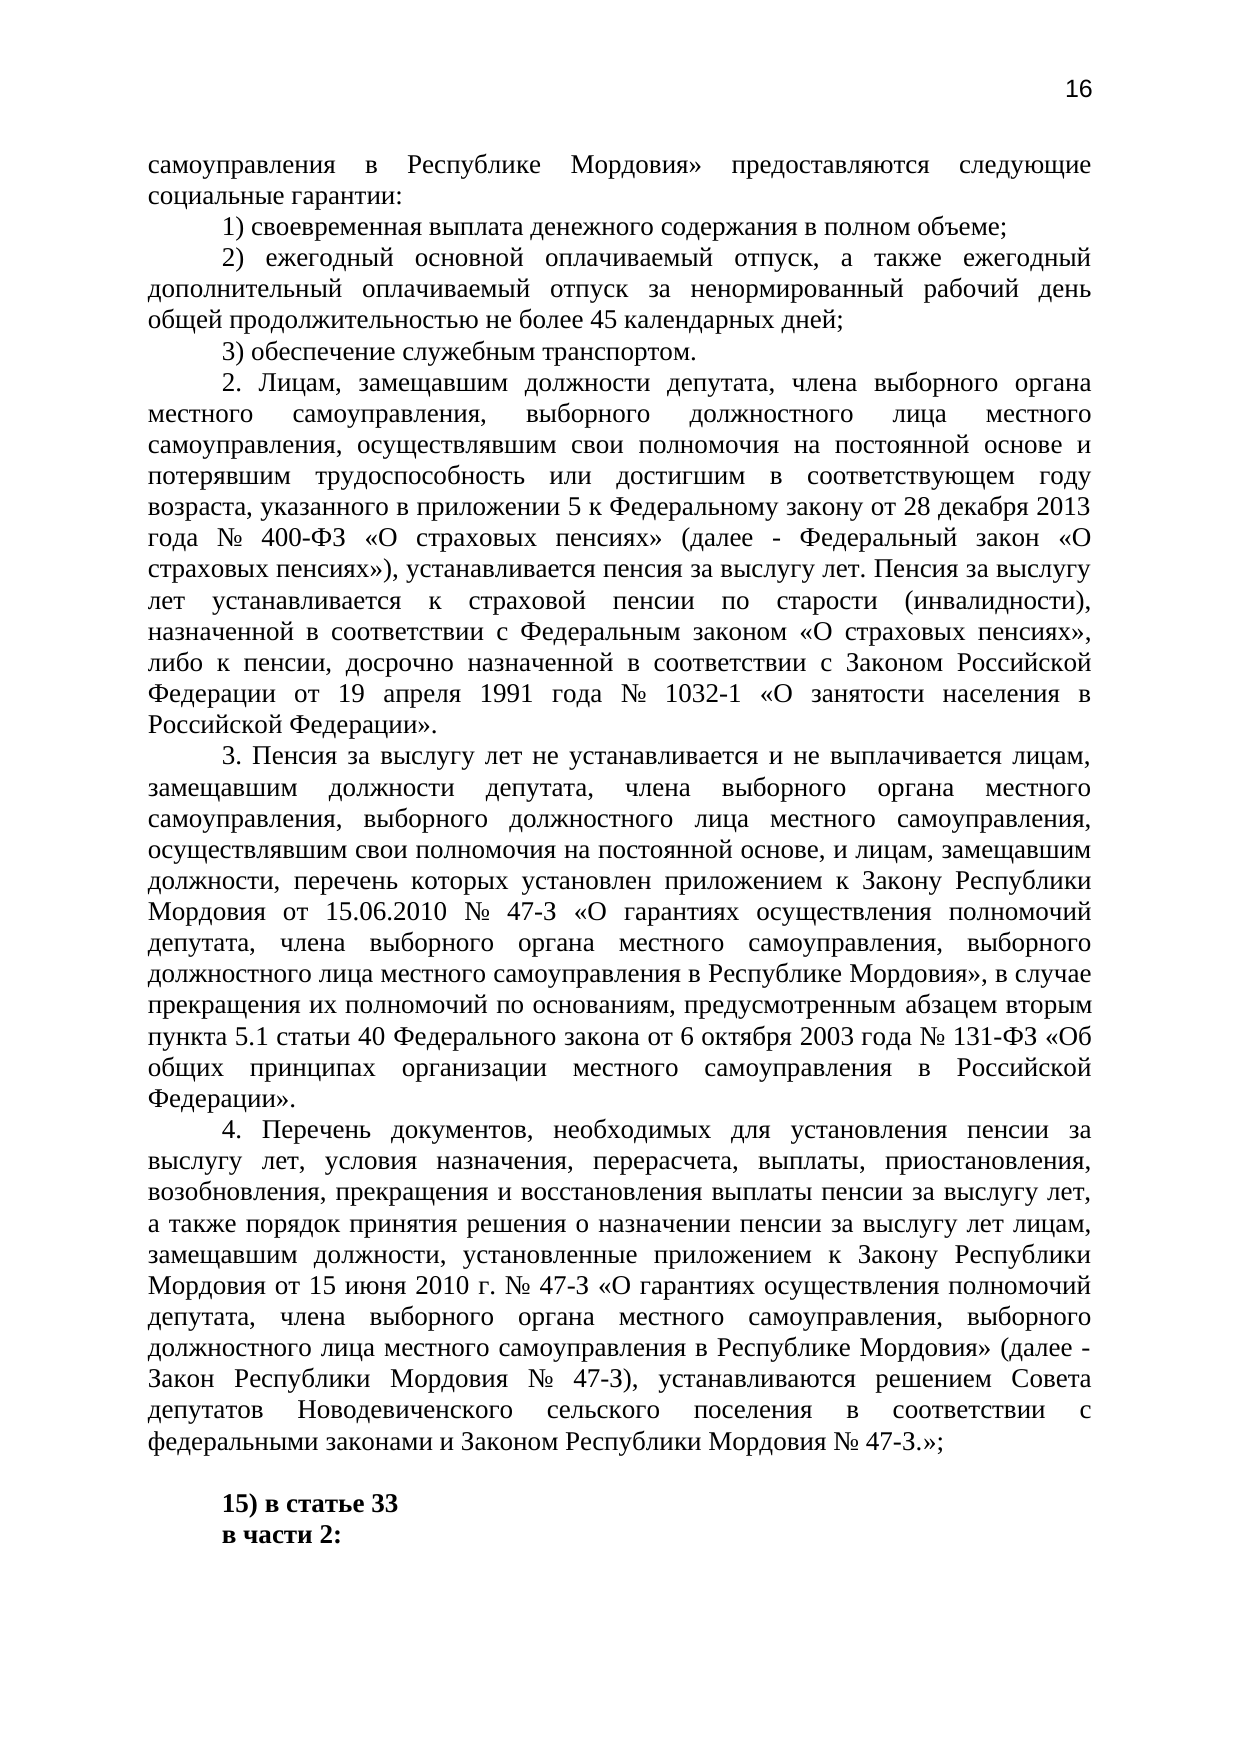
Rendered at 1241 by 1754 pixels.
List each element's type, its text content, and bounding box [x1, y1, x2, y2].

text 2) ежегодный основной оплачиваемый отпуск, а также ежегодный дополнительный оплачиваемый отпуск за ненормированный рабочий день общей продолжительностью не более 45 календарных дней; [148, 241, 1092, 334]
text 15) в статье 33 [148, 1487, 1092, 1518]
text в части 2: [148, 1518, 1092, 1549]
text 2. Лицам, замещавшим должности депутата, члена выборного органа местного самоуправления, выборного должностного лица местного самоуправления, осуществлявшим свои полномочия на постоянной основе и потерявшим трудоспособность или достигшим в соответствующем году возраста, указанного в приложении 5 к Федеральному закону от 28 декабря 2013 года № 400-ФЗ «О страховых пенсиях» (далее - Федеральный закон «О страховых пенсиях»), устанавливается пенсия за выслугу лет. Пенсия за выслугу лет устанавливается к страховой пенсии по старости (инвалидности), назначенной в соответствии с Федеральным законом «О страховых пенсиях», либо к пенсии, досрочно назначенной в соответствии с Законом Российской Федерации от 19 апреля 1991 года № 1032-1 «О занятости населения в Российской Федерации». [148, 366, 1092, 739]
list 4. Перечень документов, необходимых для установления пенсии за выслугу лет, условия назначения, перерасчета, выплаты, приостановления, возобновления, прекращения и восстановления выплаты пенсии за выслугу лет, а также порядок принятия решения о назначении пенсии за выслугу лет лицам, замещавшим должности, установленные приложением к Закону Республики Мордовия от 15 июня 2010 г. № 47-З «О гарантиях осуществления полномочий депутата, члена выборного органа местного самоуправления, выборного должностного лица местного самоуправления в Республике Мордовия» (далее - Закон Республики Мордовия № 47-З), устанавливаются решением Совета депутатов Новодевиченского сельского поселения в соответствии с федеральными законами и Законом Республики Мордовия № 47-З.»; [148, 1113, 1092, 1456]
text 3) обеспечение служебным транспортом. [148, 334, 1092, 366]
text 1) своевременная выплата денежного содержания в полном объеме; [148, 210, 1092, 241]
text 3. Пенсия за выслугу лет не устанавливается и не выплачивается лицам, замещавшим должности депутата, члена выборного органа местного самоуправления, выборного должностного лица местного самоуправления, осуществлявшим свои полномочия на постоянной основе, и лицам, замещавшим должности, перечень которых установлен приложением к Закону Республики Мордовия от 15.06.2010 № 47-З «О гарантиях осуществления полномочий депутата, члена выборного органа местного самоуправления, выборного должностного лица местного самоуправления в Республике Мордовия», в случае прекращения их полномочий по основаниям, предусмотренным абзацем вторым пункта 5.1 статьи 40 Федерального закона от 6 октября 2003 года № 131-ФЗ «Об общих принципах организации местного самоуправления в Российской Федерации». [148, 739, 1092, 1113]
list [148, 148, 1092, 210]
